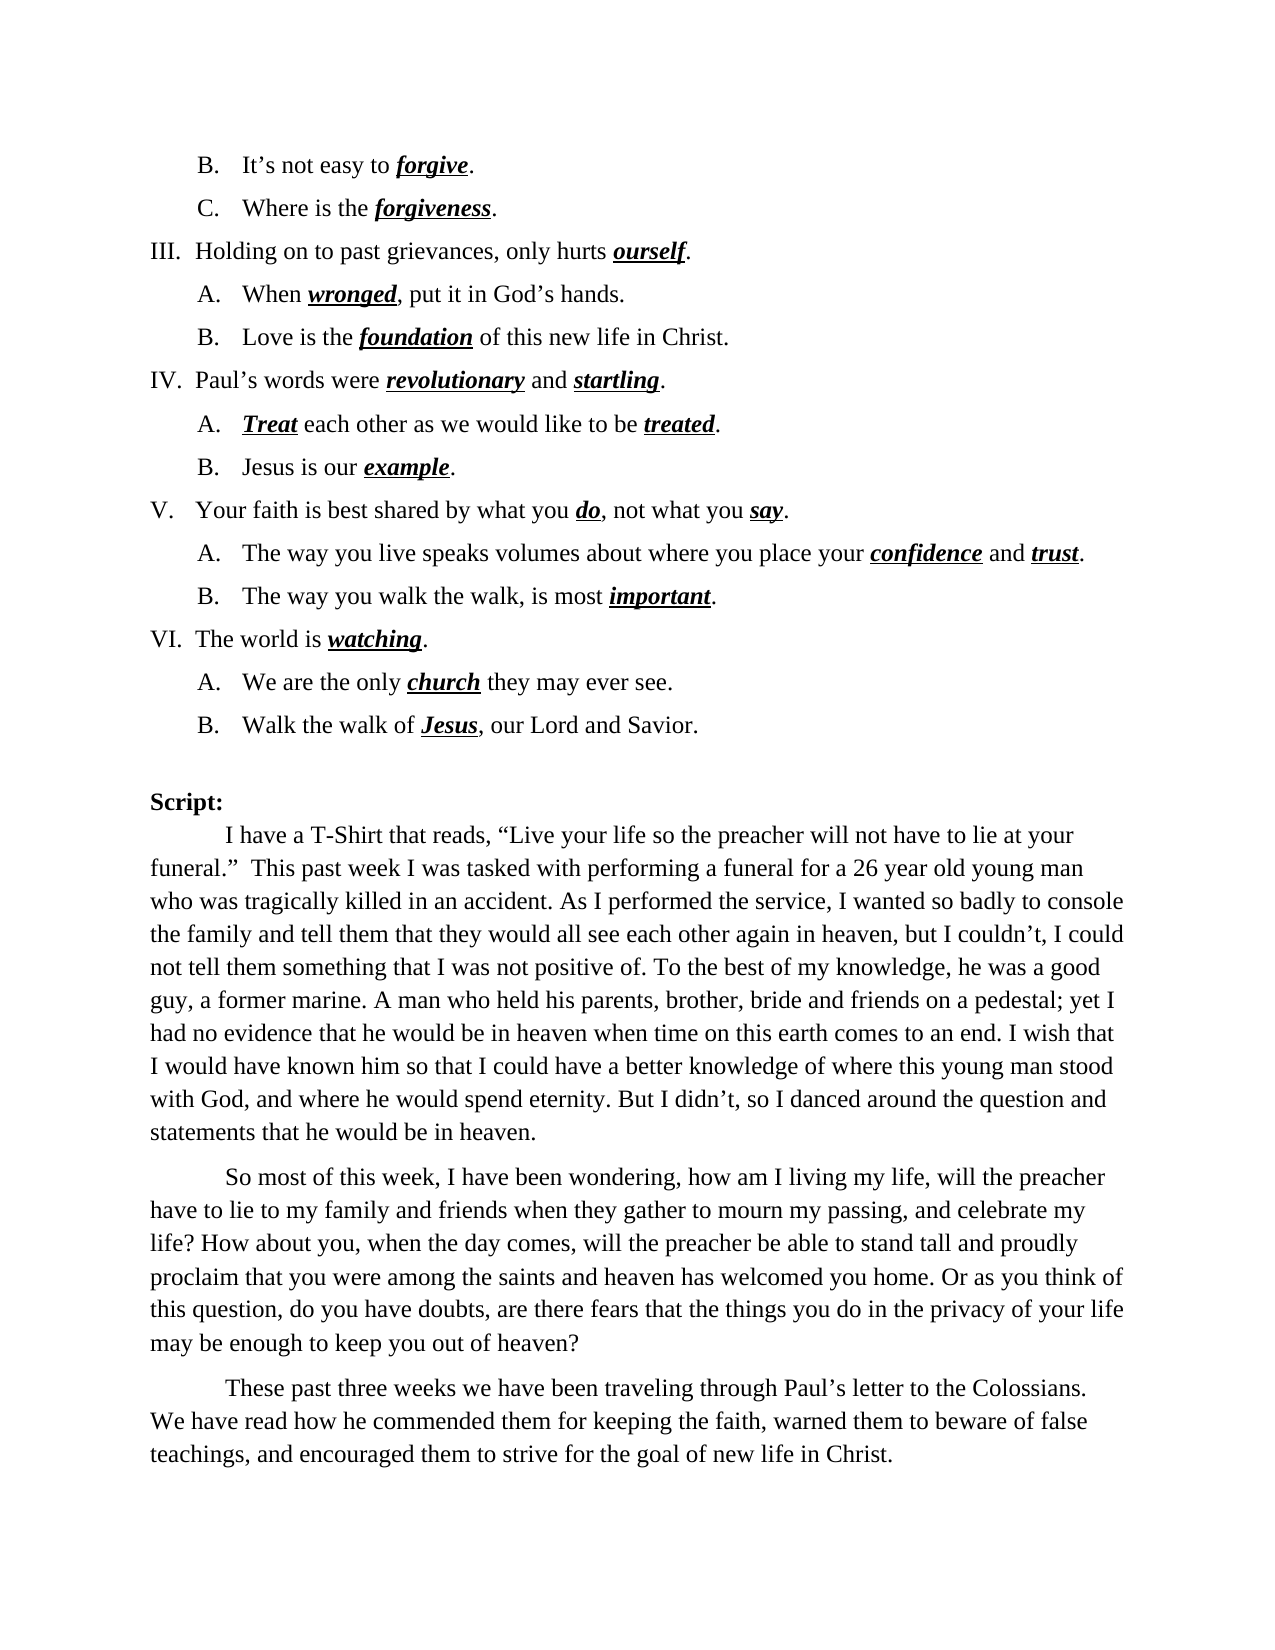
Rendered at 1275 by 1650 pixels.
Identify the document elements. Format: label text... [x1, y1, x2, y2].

list Where is the forgiveness. [197, 193, 1125, 222]
list We are the only church they may ever see. [197, 667, 1125, 696]
list When wronged, put it in God’s hands. [197, 279, 1125, 308]
list Treat each other as we would like to be treated. [197, 409, 1125, 437]
list Paul’s words were revolutionary and startling. [150, 366, 1125, 394]
text I have a T-Shirt that reads, “Live your life so the preacher will not have to lie at your funeral.” This past week I was tasked with performing a funeral for a 26 year old young man who was tragically killed in an accident. As I performed the service, I wanted so badly to console the family and tell them that they would all see each other again in heaven, but I couldn’t, I could not tell them something that I was not positive of. To the best of my knowledge, he was a good guy, a former marine. A man who held his parents, brother, bride and friends on a pedestal; yet I had no evidence that he would be in heaven when time on this earth comes to an end. I wish that I would have known him so that I could have a better knowledge of where this young man stood with God, and where he would spend eternity. But I didn’t, so I danced around the question and statements that he would be in heaven. [150, 820, 1125, 1146]
text So most of this week, I have been wondering, how am I living my life, will the preacher have to lie to my family and friends when they gather to mourn my passing, and celebrate my life? How about you, when the day comes, will the preacher be able to stand tall and proudly proclaim that you were among the saints and heaven has welcomed you home. Or as you think of this question, do you have doubts, are there fears that the things you do in the privacy of your life may be enough to keep you out of heaven? [150, 1162, 1125, 1356]
text These past three weeks we have been traveling through Paul’s letter to the Colossians. We have read how he commended them for keeping the faith, warned them to beware of false teachings, and encouraged them to strive for the goal of new life in Christ. [150, 1373, 1125, 1468]
list It’s not easy to forgive. [197, 150, 1125, 179]
list Walk the walk of Jesus, our Lord and Savior. [197, 711, 1125, 739]
list Jesus is our example. [197, 452, 1125, 481]
list The way you walk the walk, is most important. [197, 581, 1125, 610]
list Love is the foundation of this new life in Christ. [197, 322, 1125, 351]
text Script: [150, 787, 1125, 816]
list The world is watching. [150, 624, 1125, 653]
list Holding on to past grievances, only hurts ourself. [150, 236, 1125, 265]
list Your faith is best shared by what you do, not what you say. [150, 495, 1125, 524]
list The way you live speaks volumes about where you place your confidence and trust. [197, 538, 1125, 567]
